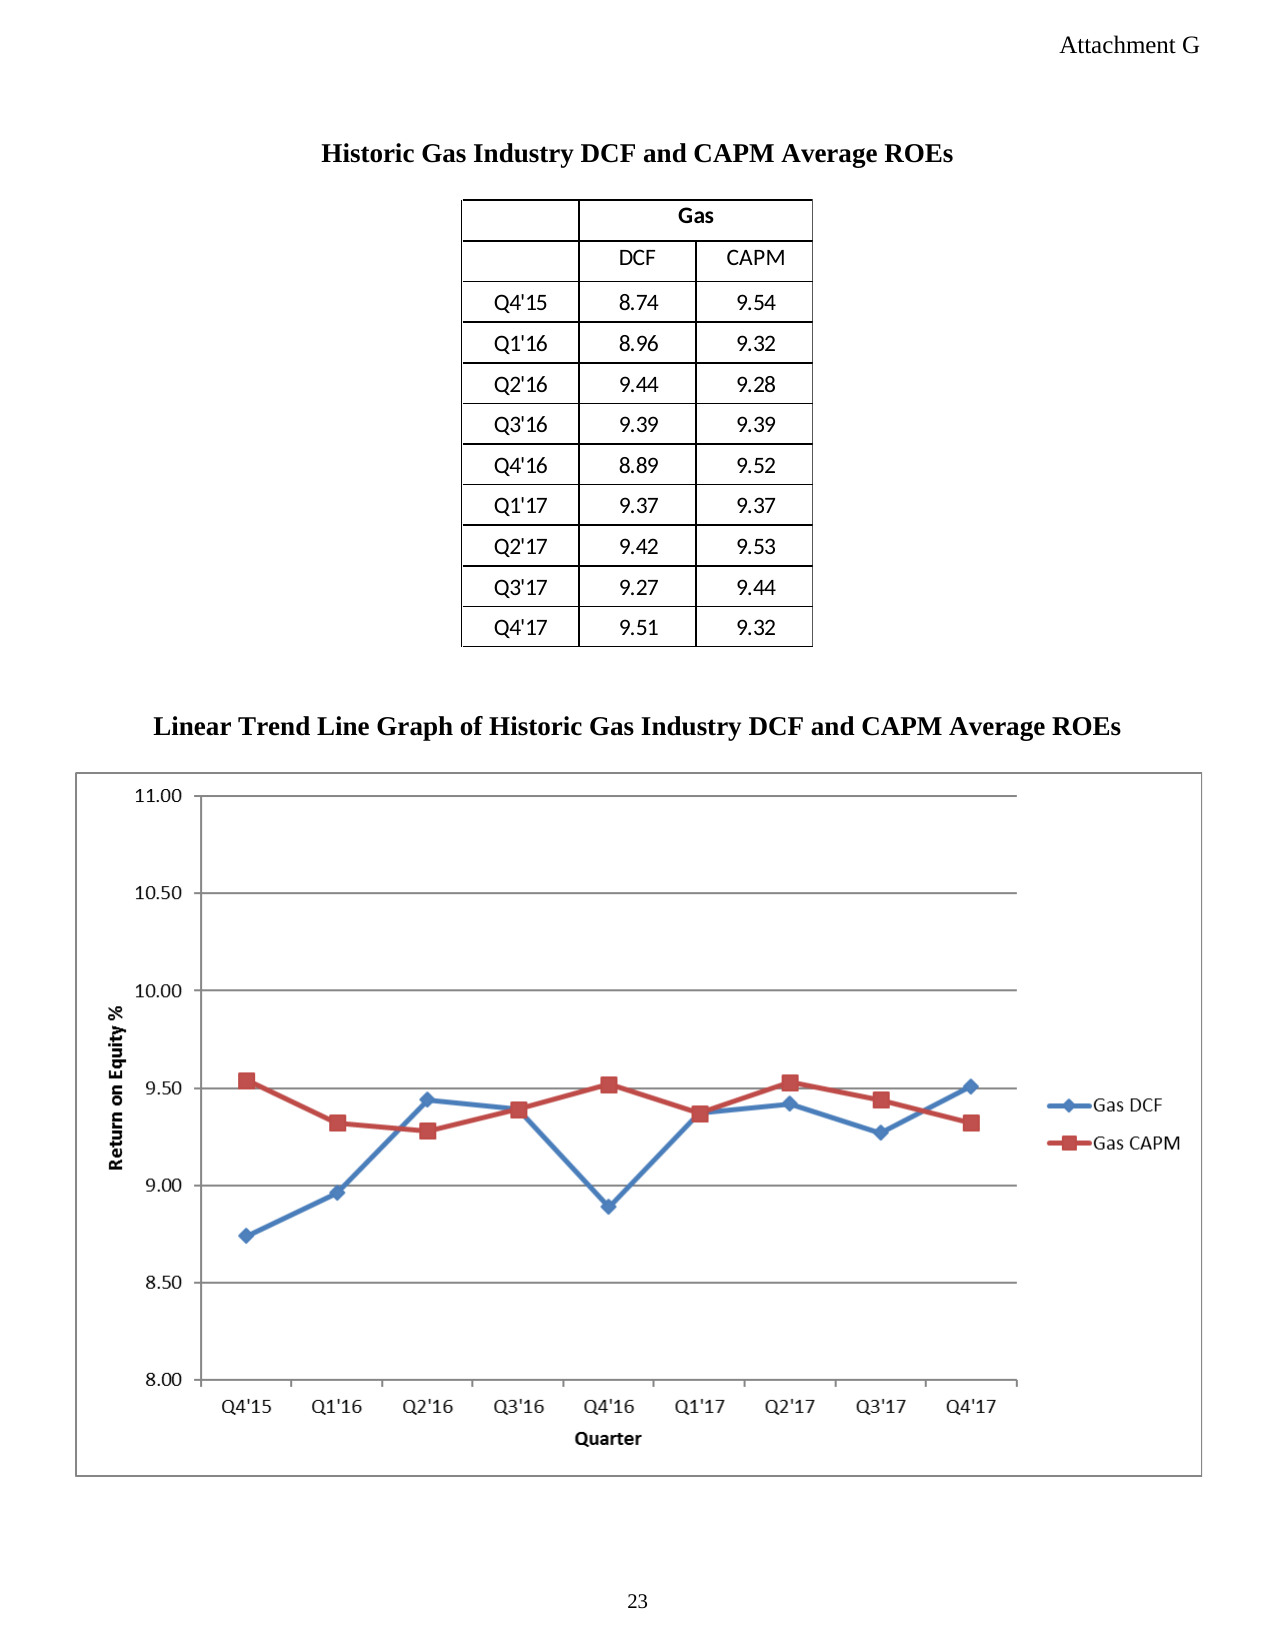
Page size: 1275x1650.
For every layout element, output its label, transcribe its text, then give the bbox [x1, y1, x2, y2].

text Linear Trend Line Graph of Historic Gas Industry DCF and CAPM Average ROEs [75, 710, 1200, 741]
picture [75, 772, 1203, 1477]
text Historic Gas Industry DCF and CAPM Average ROEs [75, 137, 1200, 168]
